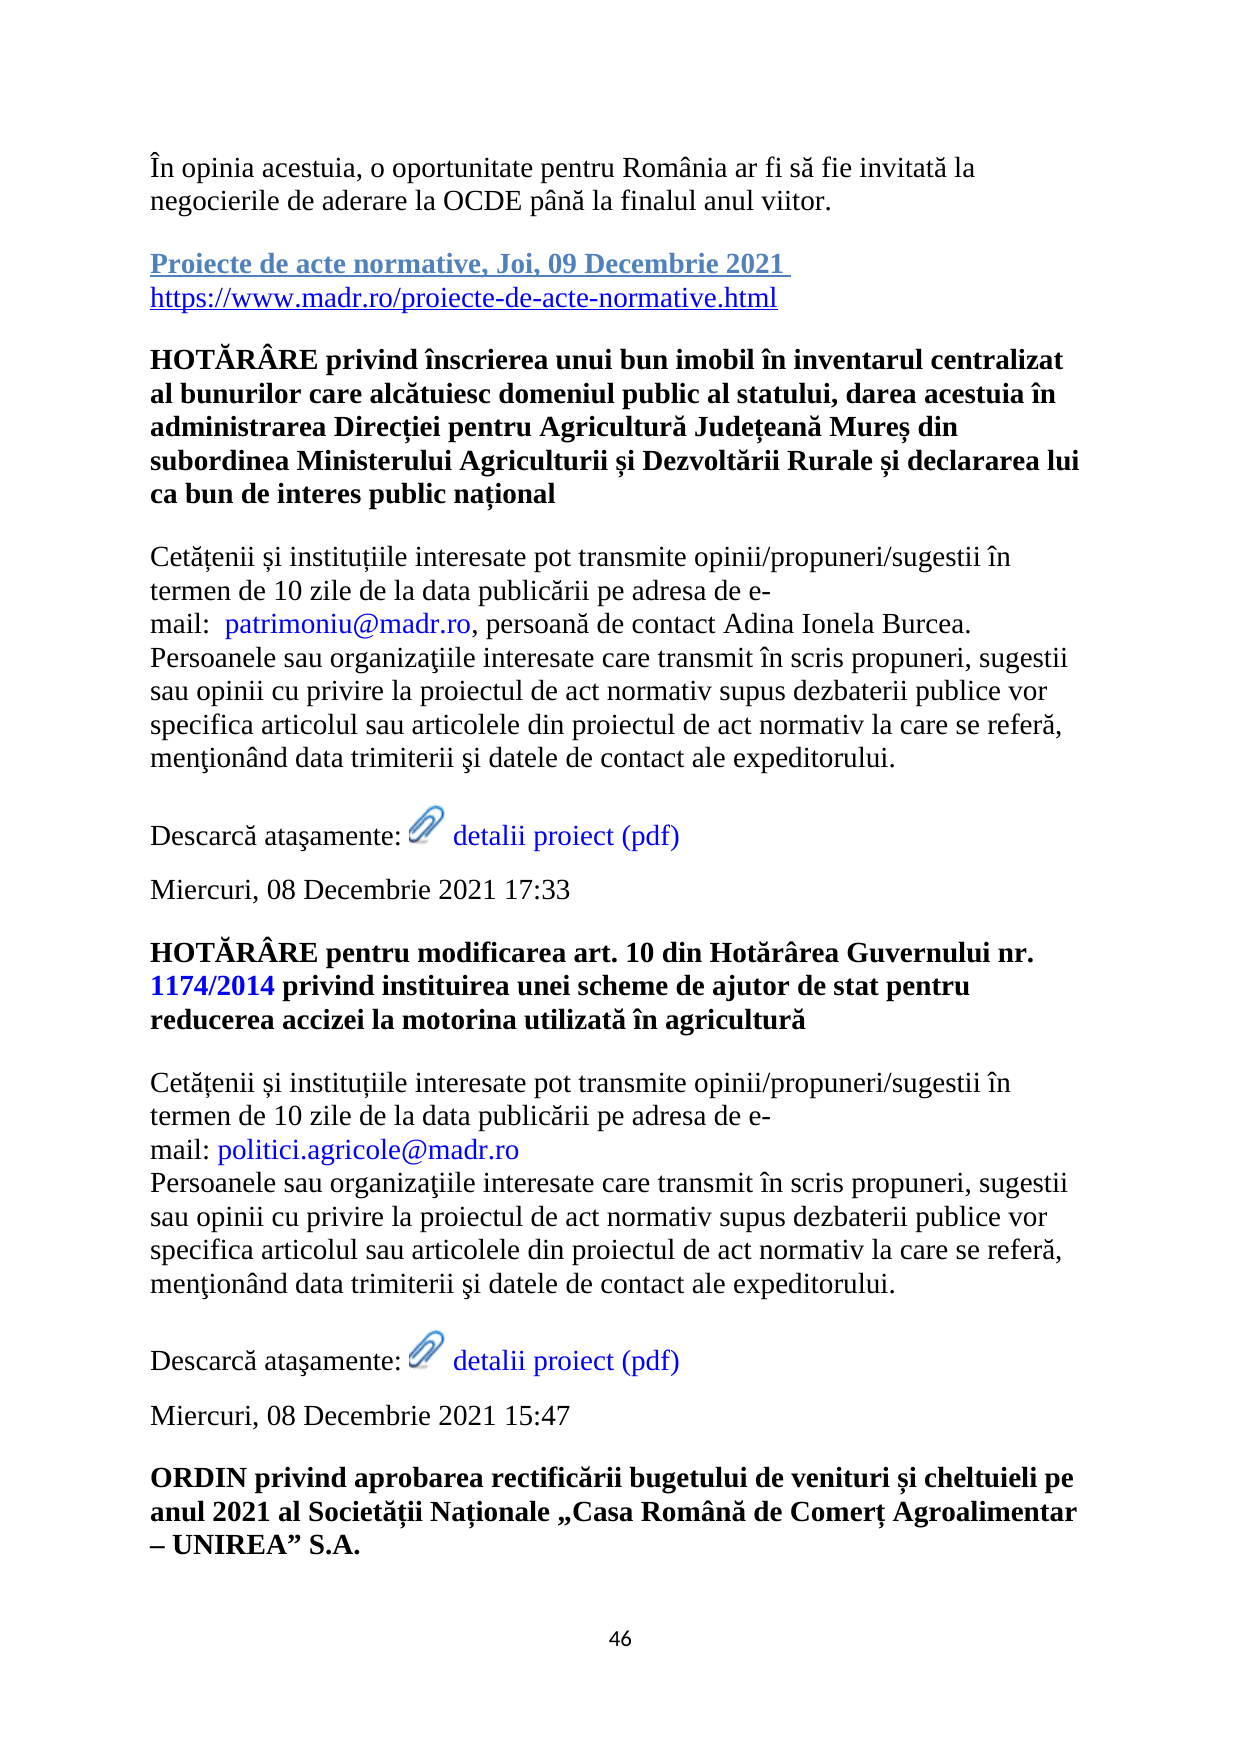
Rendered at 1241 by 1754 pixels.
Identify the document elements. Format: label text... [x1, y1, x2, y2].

subtitle Proiecte de acte normative, Joi, 09 Decembrie 2021 [150, 246, 1090, 280]
text Miercuri, 08 Decembrie 2021 15:47 [150, 1398, 1090, 1431]
text HOTĂRÂRE privind înscrierea unui bun imobil în inventarul centralizat al bunurilor care alcătuiesc domeniul public al statului, darea acestuia în administrarea Direcției pentru Agricultură Județeană Mureș din subordinea Ministerului Agriculturii și Dezvoltării Rurale și declararea lui ca bun de interes public național [150, 342, 1090, 510]
text HOTĂRÂRE pentru modificarea art. 10 din Hotărârea Guvernului nr. 1174/2014 privind instituirea unei scheme de ajutor de stat pentru reducerea accizei la motorina utilizată în agricultură [150, 935, 1090, 1036]
text În opinia acestuia, o oportunitate pentru România ar fi să fie invitată la negocierile de aderare la OCDE până la finalul anul viitor. [150, 150, 1090, 217]
text Cetățenii și instituțiile interesate pot transmite opinii/propuneri/sugestii în termen de 10 zile de la data publicării pe adresa de e-mail: patrimoniu@madr.ro, persoană de contact Adina Ionela Burcea. Persoanele sau organizaţiile interesate care transmit în scris propuneri, sugestii sau opinii cu privire la proiectul de act normativ supus dezbaterii publice vor specifica articolul sau articolele din proiectul de act normativ la care se referă, menţionând data trimiterii şi datele de contact ale expeditorului. [150, 539, 1090, 774]
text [150, 1460, 1090, 1561]
picture [409, 803, 453, 846]
text Cetățenii și instituțiile interesate pot transmite opinii/propuneri/sugestii în termen de 10 zile de la data publicării pe adresa de e-mail: politici.agricole@madr.ro Persoanele sau organizaţiile interesate care transmit în scris propuneri, sugestii sau opinii cu privire la proiectul de act normativ supus dezbaterii publice vor specifica articolul sau articolele din proiectul de act normativ la care se referă, menţionând data trimiterii şi datele de contact ale expeditorului. [150, 1065, 1090, 1299]
picture [409, 1328, 453, 1371]
text Miercuri, 08 Decembrie 2021 17:33 [150, 872, 1090, 906]
text Descarcă ataşamente: detalii proiect (pdf) [150, 1329, 1090, 1377]
text Descarcă ataşamente: detalii proiect (pdf) [150, 803, 1090, 851]
text https://www.madr.ro/proiecte-de-acte-normative.html [150, 280, 1090, 313]
